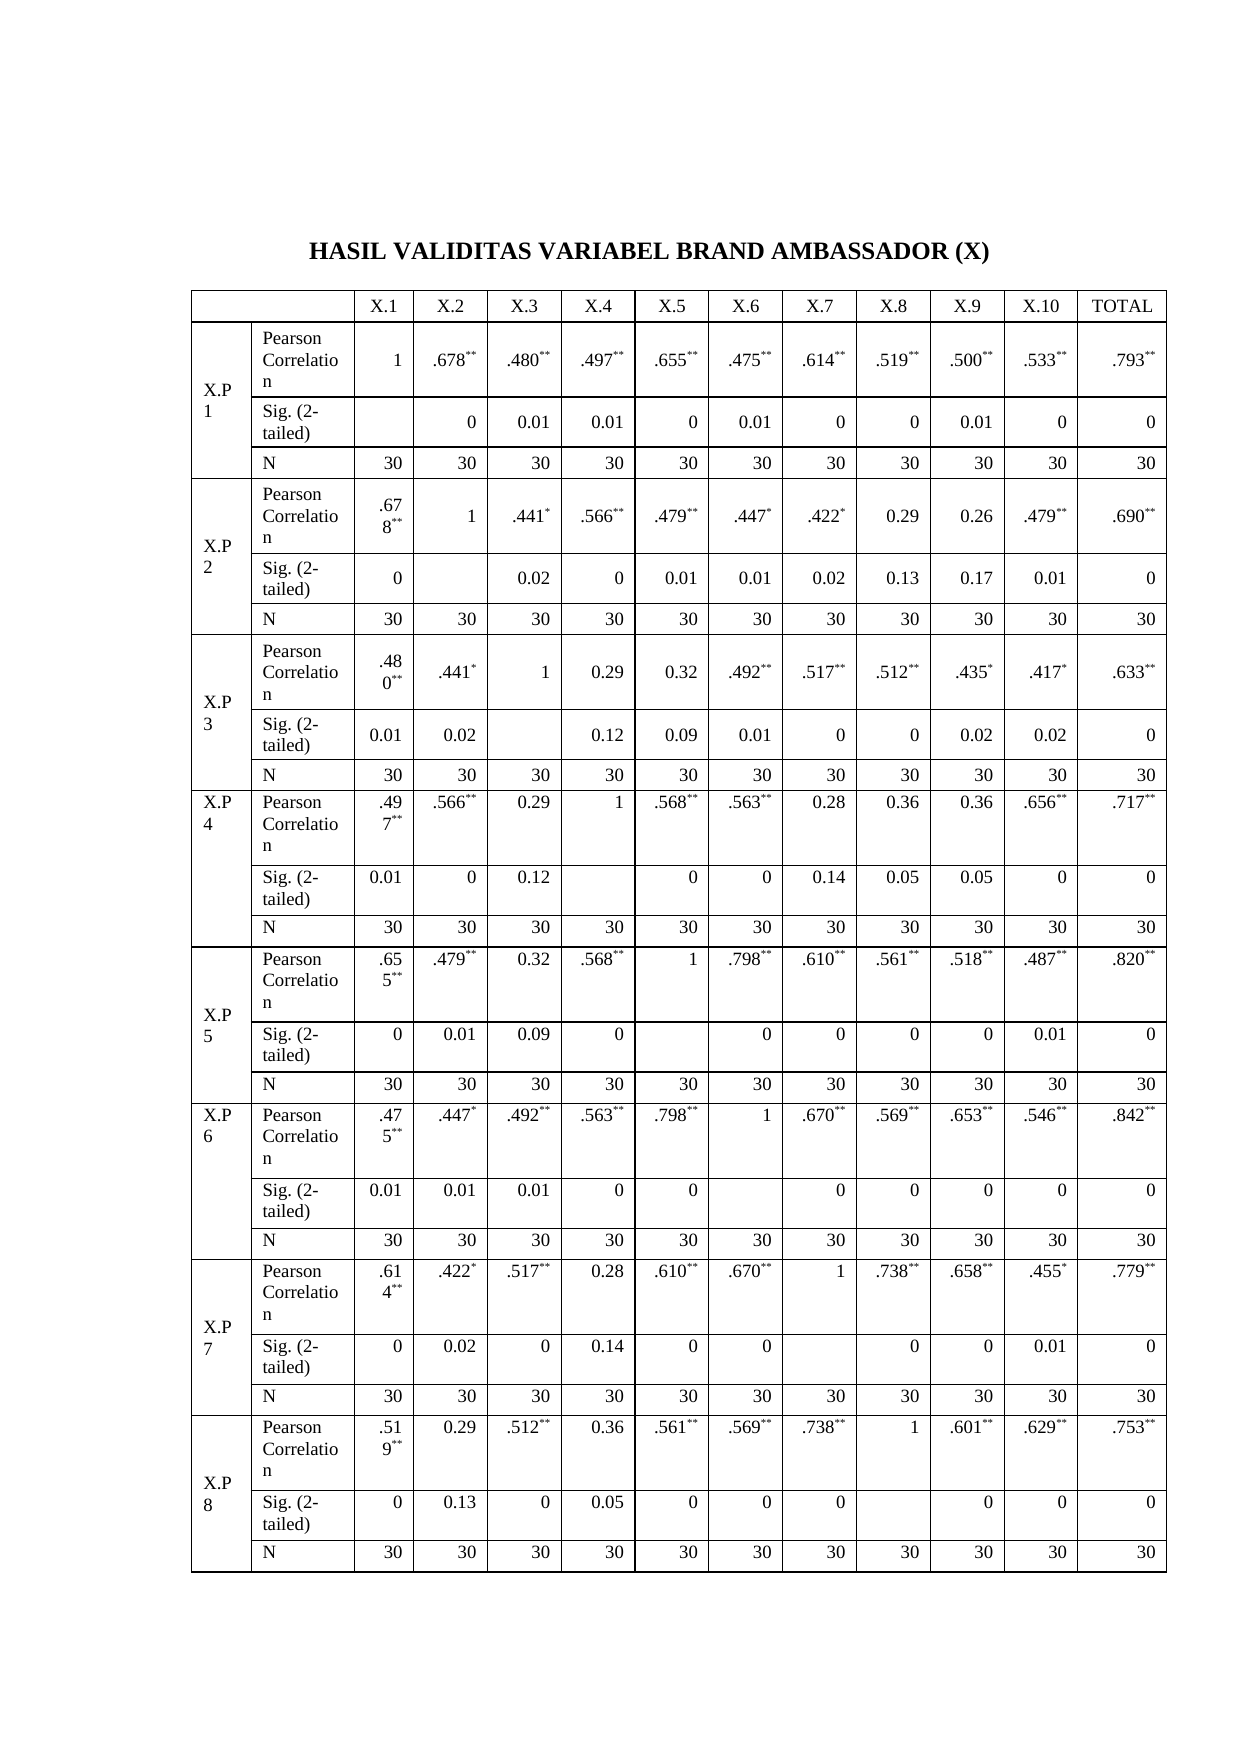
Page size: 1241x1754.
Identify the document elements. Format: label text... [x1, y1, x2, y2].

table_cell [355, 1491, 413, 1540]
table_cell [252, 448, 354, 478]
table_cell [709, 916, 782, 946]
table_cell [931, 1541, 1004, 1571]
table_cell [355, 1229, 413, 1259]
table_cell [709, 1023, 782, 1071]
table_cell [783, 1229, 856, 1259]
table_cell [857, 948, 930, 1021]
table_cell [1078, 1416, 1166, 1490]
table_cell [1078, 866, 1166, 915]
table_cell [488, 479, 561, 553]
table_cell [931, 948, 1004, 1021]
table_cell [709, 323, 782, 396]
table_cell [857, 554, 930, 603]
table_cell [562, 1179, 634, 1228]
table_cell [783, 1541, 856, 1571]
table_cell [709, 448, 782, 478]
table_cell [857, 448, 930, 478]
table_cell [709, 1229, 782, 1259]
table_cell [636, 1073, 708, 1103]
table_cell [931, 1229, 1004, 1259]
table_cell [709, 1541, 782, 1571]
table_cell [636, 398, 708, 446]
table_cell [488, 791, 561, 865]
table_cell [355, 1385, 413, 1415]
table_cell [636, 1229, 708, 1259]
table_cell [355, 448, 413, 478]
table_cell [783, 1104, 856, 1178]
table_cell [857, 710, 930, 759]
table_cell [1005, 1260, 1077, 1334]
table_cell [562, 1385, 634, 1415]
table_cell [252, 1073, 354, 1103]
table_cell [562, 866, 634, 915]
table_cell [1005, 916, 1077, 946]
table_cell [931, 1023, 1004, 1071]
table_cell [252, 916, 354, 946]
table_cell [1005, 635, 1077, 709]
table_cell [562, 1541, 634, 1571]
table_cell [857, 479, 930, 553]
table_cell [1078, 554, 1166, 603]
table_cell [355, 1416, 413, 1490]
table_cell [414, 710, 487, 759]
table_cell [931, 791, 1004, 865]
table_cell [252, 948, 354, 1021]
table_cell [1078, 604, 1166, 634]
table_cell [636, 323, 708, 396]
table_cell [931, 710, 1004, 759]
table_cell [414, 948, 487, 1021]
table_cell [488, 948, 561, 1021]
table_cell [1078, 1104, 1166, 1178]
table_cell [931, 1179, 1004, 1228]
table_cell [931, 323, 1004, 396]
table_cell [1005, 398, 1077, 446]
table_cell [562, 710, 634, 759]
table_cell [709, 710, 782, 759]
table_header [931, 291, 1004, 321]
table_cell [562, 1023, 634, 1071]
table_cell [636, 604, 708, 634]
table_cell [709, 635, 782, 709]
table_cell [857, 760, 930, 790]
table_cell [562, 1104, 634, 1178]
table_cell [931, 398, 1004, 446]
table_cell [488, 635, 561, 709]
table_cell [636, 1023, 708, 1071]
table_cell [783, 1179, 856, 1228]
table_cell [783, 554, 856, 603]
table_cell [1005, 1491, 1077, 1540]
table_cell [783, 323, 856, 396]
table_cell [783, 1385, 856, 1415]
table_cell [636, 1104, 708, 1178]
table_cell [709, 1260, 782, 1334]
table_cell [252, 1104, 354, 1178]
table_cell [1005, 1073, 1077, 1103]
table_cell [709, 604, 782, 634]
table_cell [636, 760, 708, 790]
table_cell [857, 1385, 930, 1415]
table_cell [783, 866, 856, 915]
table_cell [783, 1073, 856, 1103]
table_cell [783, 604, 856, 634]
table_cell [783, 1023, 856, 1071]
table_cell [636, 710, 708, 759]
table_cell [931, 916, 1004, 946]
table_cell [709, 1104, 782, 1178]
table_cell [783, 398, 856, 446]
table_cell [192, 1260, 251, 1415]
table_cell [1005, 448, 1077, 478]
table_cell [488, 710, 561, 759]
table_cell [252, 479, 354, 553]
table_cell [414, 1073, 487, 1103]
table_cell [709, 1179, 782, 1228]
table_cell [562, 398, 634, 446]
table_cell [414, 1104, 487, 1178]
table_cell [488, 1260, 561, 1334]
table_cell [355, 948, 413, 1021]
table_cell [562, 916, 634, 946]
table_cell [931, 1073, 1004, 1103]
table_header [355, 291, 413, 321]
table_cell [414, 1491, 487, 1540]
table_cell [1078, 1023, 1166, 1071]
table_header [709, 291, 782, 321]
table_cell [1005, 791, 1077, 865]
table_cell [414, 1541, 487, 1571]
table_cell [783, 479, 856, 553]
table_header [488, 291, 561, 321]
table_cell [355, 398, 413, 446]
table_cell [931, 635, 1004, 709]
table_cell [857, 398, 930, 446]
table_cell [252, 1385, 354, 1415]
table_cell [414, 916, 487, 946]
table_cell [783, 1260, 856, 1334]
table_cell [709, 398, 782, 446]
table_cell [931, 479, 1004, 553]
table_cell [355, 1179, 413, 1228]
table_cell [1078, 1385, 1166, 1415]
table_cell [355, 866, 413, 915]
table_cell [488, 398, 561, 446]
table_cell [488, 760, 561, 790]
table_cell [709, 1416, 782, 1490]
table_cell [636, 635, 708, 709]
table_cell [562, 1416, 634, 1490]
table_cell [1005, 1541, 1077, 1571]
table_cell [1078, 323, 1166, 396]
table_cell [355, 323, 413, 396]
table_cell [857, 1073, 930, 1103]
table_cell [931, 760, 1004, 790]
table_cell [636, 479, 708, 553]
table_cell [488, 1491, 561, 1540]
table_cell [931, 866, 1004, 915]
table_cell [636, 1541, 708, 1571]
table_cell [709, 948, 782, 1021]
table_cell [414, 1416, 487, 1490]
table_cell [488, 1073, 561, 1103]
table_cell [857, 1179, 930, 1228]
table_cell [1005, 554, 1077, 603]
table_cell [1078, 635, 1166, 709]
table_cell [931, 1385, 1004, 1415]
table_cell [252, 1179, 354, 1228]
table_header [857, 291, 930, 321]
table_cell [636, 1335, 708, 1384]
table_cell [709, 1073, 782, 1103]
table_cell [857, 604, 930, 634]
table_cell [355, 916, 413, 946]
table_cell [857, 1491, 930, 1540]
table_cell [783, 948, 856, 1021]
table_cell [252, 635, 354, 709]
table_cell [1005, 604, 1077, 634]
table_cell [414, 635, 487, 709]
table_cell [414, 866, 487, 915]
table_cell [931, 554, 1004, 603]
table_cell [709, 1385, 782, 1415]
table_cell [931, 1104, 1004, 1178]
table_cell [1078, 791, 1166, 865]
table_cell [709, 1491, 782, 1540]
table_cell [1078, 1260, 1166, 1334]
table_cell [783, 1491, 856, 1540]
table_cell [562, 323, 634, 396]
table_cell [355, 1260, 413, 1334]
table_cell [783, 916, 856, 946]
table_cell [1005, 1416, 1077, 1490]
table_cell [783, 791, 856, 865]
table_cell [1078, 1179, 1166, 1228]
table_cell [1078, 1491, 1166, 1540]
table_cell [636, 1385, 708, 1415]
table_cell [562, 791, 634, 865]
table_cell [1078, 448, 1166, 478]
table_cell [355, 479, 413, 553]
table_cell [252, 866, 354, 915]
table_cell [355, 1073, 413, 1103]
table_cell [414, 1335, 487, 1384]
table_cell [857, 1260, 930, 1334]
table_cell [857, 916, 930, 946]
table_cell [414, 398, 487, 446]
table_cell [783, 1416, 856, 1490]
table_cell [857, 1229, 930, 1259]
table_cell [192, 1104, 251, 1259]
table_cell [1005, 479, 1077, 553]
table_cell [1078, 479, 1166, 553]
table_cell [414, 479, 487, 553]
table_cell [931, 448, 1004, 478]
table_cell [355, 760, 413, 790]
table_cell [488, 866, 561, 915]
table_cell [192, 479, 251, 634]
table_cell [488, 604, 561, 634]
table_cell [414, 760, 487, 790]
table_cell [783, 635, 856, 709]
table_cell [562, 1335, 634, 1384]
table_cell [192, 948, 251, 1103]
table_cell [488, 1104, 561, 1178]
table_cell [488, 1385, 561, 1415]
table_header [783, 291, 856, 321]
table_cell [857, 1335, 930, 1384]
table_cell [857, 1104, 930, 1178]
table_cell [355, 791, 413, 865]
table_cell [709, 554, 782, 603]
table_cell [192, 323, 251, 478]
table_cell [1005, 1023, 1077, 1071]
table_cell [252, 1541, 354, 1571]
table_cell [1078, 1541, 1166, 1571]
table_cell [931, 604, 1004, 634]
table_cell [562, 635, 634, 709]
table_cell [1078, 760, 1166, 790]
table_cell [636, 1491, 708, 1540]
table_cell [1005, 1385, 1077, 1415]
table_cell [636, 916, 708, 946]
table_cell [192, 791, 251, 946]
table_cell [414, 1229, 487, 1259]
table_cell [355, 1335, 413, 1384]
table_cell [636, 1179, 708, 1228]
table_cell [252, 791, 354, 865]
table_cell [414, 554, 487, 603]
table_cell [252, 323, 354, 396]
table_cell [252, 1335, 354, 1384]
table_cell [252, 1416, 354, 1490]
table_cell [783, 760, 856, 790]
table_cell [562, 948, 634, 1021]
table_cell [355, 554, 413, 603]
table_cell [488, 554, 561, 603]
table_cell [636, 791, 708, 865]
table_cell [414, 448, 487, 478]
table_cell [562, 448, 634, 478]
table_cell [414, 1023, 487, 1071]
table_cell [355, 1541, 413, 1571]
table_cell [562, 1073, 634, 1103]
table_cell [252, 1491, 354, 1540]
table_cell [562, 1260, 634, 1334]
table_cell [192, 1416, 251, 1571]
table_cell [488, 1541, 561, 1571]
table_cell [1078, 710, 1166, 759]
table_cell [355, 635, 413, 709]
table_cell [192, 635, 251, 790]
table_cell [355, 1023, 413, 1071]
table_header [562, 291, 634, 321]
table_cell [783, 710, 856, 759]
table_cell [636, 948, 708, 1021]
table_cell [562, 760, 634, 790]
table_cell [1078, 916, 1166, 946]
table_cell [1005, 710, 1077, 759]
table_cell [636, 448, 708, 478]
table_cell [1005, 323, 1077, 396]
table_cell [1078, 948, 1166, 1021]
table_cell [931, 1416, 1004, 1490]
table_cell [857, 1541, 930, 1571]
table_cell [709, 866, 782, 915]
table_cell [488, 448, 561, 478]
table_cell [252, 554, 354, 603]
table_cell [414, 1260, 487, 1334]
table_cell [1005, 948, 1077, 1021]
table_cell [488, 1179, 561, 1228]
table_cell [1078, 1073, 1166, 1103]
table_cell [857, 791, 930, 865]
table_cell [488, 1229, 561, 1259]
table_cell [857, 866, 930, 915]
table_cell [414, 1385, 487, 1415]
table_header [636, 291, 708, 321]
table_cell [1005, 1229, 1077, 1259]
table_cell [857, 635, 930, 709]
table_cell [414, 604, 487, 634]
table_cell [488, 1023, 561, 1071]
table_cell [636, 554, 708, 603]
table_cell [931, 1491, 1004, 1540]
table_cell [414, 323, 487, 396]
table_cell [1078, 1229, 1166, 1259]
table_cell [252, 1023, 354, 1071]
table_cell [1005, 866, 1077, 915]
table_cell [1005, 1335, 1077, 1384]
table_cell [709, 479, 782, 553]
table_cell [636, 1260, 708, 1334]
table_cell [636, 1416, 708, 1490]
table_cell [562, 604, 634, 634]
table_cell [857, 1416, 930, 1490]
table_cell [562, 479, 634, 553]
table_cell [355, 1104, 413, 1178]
text HASIL VALIDITAS VARIABEL BRAND AMBASSADOR (X) [236, 236, 1063, 265]
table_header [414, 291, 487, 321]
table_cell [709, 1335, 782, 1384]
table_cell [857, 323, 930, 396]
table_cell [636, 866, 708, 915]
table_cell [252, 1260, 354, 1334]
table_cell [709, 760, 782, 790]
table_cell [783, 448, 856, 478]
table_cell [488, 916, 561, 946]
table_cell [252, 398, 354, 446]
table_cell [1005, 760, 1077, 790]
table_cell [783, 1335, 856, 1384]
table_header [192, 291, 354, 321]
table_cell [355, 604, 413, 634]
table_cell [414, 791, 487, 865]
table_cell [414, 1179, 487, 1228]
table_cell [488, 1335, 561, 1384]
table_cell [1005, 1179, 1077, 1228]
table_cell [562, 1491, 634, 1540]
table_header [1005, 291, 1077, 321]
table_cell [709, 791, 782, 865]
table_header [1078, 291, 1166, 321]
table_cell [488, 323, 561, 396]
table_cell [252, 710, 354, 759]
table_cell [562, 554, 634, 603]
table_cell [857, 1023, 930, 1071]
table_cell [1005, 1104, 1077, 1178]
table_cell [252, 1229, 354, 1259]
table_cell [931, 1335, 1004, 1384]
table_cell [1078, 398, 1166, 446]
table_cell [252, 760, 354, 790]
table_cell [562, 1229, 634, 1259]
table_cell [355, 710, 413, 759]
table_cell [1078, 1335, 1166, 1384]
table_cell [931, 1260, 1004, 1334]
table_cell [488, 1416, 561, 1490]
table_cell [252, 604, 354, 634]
